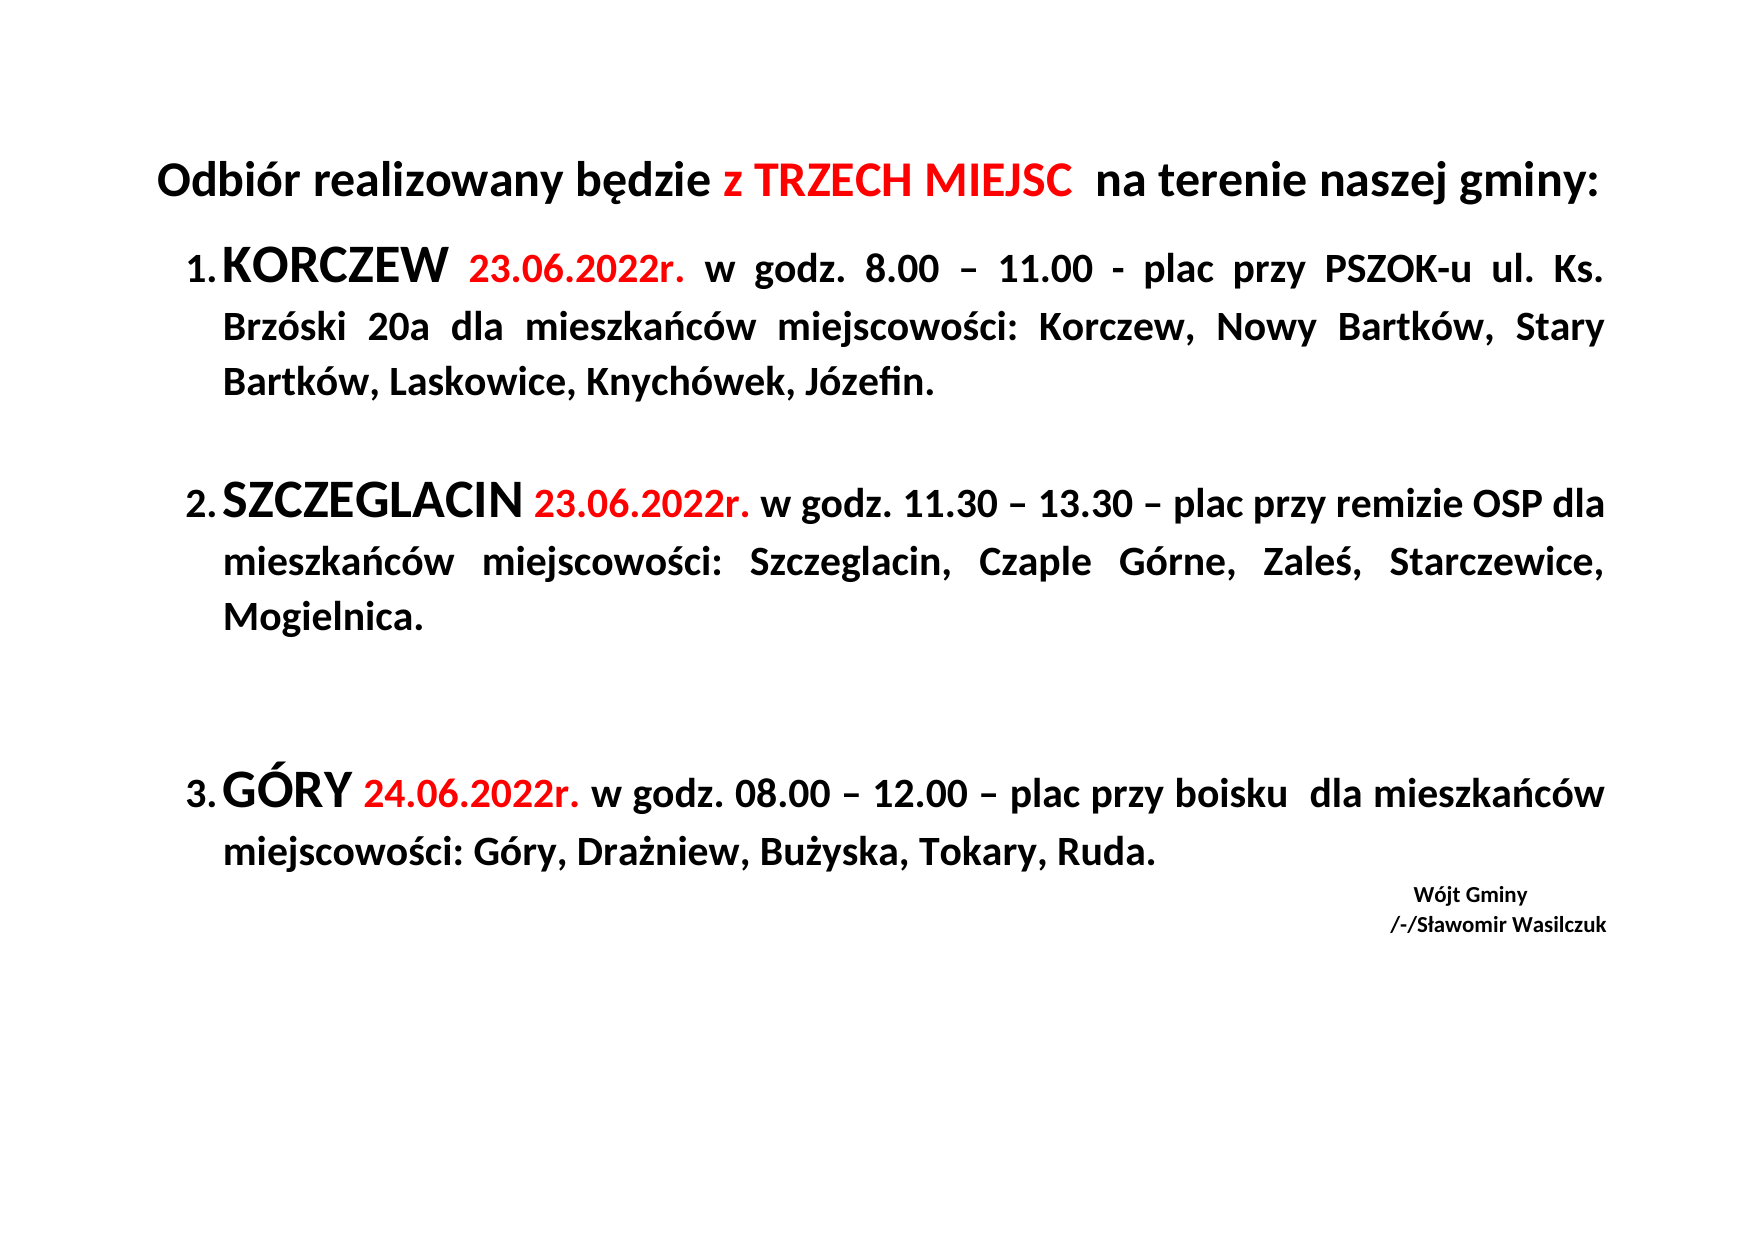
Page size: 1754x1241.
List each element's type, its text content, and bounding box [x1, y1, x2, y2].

list /-/Sławomir Wasilczuk [223, 910, 1606, 938]
list KORCZEW 23.06.2022r. w godz. 8.00 – 11.00 - plac przy PSZOK-u ul. Ks. Brzóski 20a dla mieszkańców miejscowości: Korczew, Nowy Bartków, Stary Bartków, Laskowice, Knychówek, Józefin. [185, 230, 1606, 406]
list SZCZEGLACIN 23.06.2022r. w godz. 11.30 – 13.30 – plac przy remizie OSP dla mieszkańców miejscowości: Szczeglacin, Czaple Górne, Zaleś, Starczewice, Mogielnica. [185, 465, 1606, 641]
list GÓRY 24.06.2022r. w godz. 08.00 – 12.00 – plac przy boisku dla mieszkańców miejscowości: Góry, Drażniew, Bużyska, Tokary, Ruda. [185, 755, 1606, 876]
text Odbiór realizowany będzie z TRZECH MIEJSC na terenie naszej gminy: [148, 148, 1606, 209]
list Wójt Gminy [223, 880, 1606, 908]
